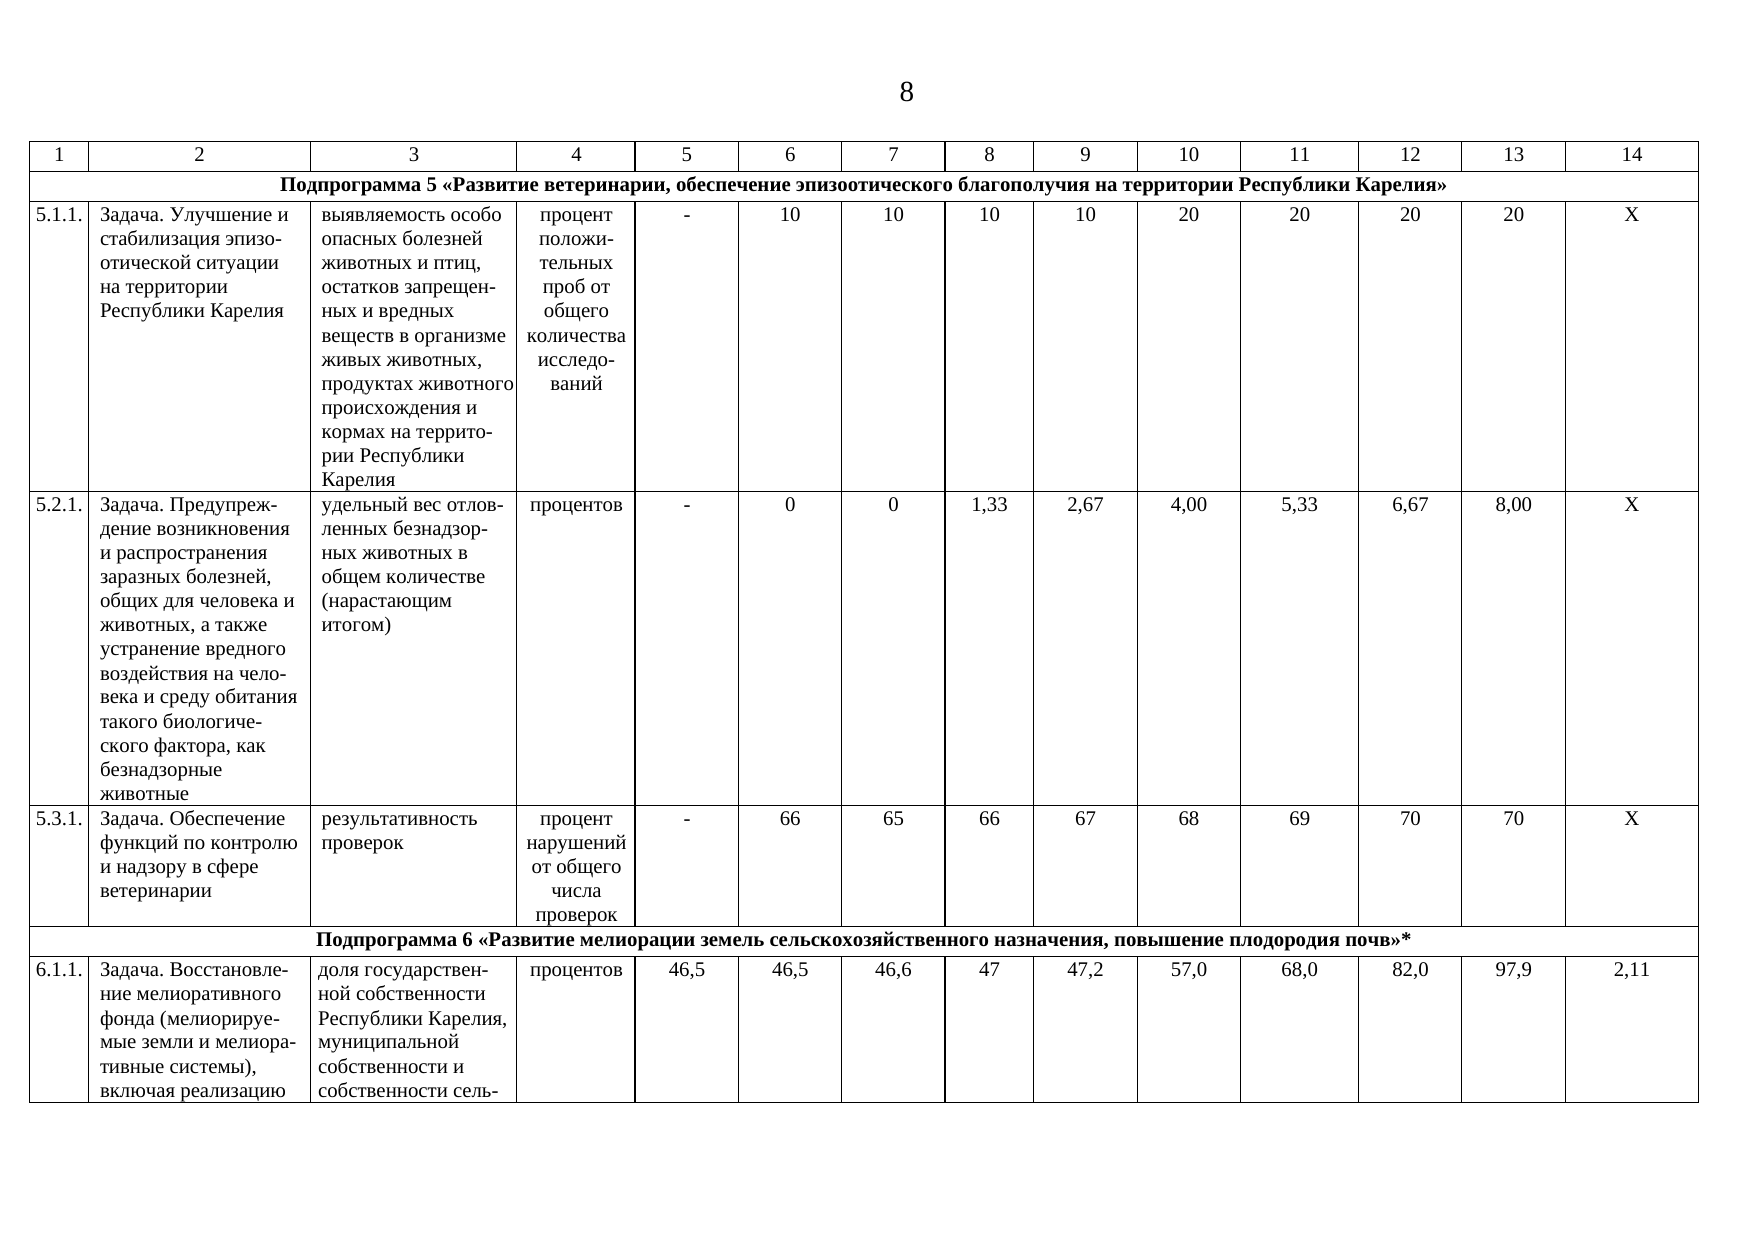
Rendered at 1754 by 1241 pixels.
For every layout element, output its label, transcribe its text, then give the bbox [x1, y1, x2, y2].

table_cell 5.2.1. [30, 492, 88, 805]
table_cell 20 [1359, 202, 1461, 491]
table_cell 10 [842, 202, 944, 491]
table_header 1 [30, 142, 88, 171]
table_cell 5,33 [1241, 492, 1358, 805]
table_cell выявляемость особо опасных болезней животных и птиц, остатков запрещен-ных и вредных веществ в организме живых животных, продуктах животного происхождения и кормах на террито-рии Республики Карелия [311, 202, 516, 491]
table_cell 6,67 [1359, 492, 1461, 805]
table_cell процент положи-тельных проб от общего количества исследо-ваний [517, 202, 634, 491]
table_header 12 [1359, 142, 1461, 171]
table_cell 5.1.1. [30, 202, 88, 491]
table_cell 2,11 [1566, 957, 1698, 1102]
table_cell 6.1.1. [30, 957, 88, 1102]
table_header 5 [636, 142, 738, 171]
table_header 13 [1462, 142, 1565, 171]
table_cell 5.3.1. [30, 806, 88, 926]
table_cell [89, 957, 310, 1102]
table_cell процент нарушений от общего числа проверок [517, 806, 634, 926]
table_cell Х [1566, 492, 1698, 805]
table_cell 70 [1462, 806, 1565, 926]
table_cell 2,67 [1034, 492, 1137, 805]
table_cell результативность проверок [311, 806, 516, 926]
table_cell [311, 957, 516, 1102]
table_cell 1,33 [946, 492, 1033, 805]
table_cell Задача. Улучшение и стабилизация эпизо-отической ситуации на территории Республики Карелия [89, 202, 310, 491]
table_cell процентов [517, 492, 634, 805]
table_header 4 [517, 142, 634, 171]
table_cell - [636, 492, 738, 805]
table_cell процентов [517, 957, 634, 1102]
table_cell 47 [946, 957, 1033, 1102]
table_cell 4,00 [1138, 492, 1240, 805]
table_cell 47,2 [1034, 957, 1137, 1102]
table_cell 57,0 [1138, 957, 1240, 1102]
table_cell 70 [1359, 806, 1461, 926]
table_cell Задача. Обеспечение функций по контролю и надзору в сфере ветеринарии [89, 806, 310, 926]
table_cell 10 [739, 202, 841, 491]
table_header 7 [842, 142, 944, 171]
table_cell 8,00 [1462, 492, 1565, 805]
table_cell Х [1566, 806, 1698, 926]
table_cell 66 [946, 806, 1033, 926]
table_cell Х [1566, 202, 1698, 491]
table_cell 0 [739, 492, 841, 805]
table_cell 66 [739, 806, 841, 926]
table_cell 65 [842, 806, 944, 926]
table_cell - [636, 202, 738, 491]
table_header 6 [739, 142, 841, 171]
table_cell 20 [1462, 202, 1565, 491]
table_cell 0 [842, 492, 944, 805]
table_cell 82,0 [1359, 957, 1461, 1102]
table_header 2 [89, 142, 310, 171]
table_header 8 [946, 142, 1033, 171]
table_cell 67 [1034, 806, 1137, 926]
table_header 11 [1241, 142, 1358, 171]
table_cell Задача. Предупреж-дение возникновения и распространения заразных болезней, общих для человека и животных, а также устранение вредного воздействия на чело-века и среду обитания такого биологиче-ского фактора, как безнадзорные животные [89, 492, 310, 805]
table_cell Подпрограмма 6 «Развитие мелиорации земель сельскохозяйственного назначения, повышение плодородия почв»* [30, 927, 1698, 956]
table_cell 68 [1138, 806, 1240, 926]
table_cell 97,9 [1462, 957, 1565, 1102]
table_cell 20 [1241, 202, 1358, 491]
table_cell 46,5 [739, 957, 841, 1102]
table_header 14 [1566, 142, 1698, 171]
table_header 3 [311, 142, 516, 171]
table_cell 10 [1034, 202, 1137, 491]
table_header 10 [1138, 142, 1240, 171]
table_cell Подпрограмма 5 «Развитие ветеринарии, обеспечение эпизоотического благополучия на территории Республики Карелия» [30, 172, 1698, 201]
table_cell 46,6 [842, 957, 944, 1102]
table_cell 46,5 [636, 957, 738, 1102]
table_header 9 [1034, 142, 1137, 171]
table_cell - [636, 806, 738, 926]
table_cell 10 [946, 202, 1033, 491]
table_cell удельный вес отлов-ленных безнадзор-ных животных в общем количестве (нарастающим итогом) [311, 492, 516, 805]
table_cell 20 [1138, 202, 1240, 491]
table_cell 68,0 [1241, 957, 1358, 1102]
table_cell 69 [1241, 806, 1358, 926]
